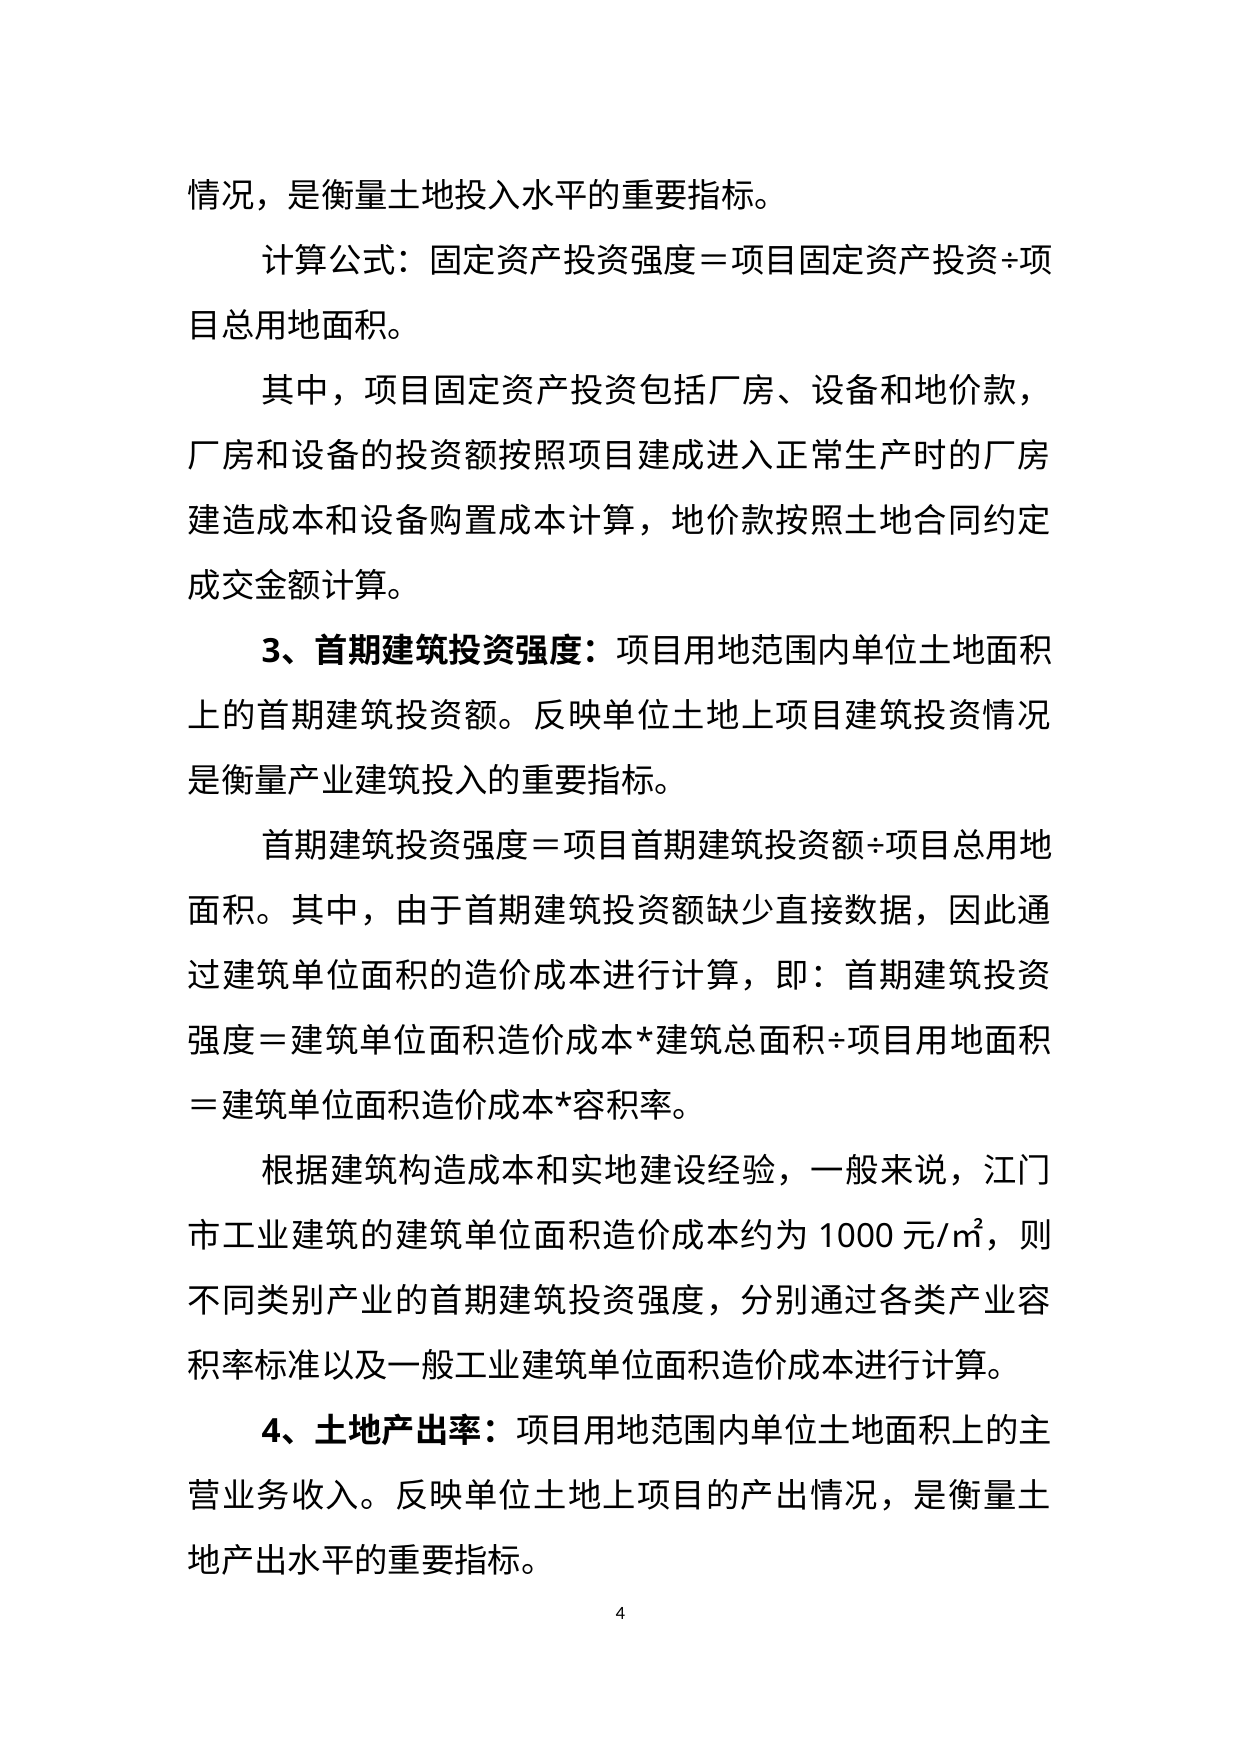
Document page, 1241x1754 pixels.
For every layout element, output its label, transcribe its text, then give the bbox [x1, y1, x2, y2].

text 4、土地产出率：项目用地范围内单位土地面积上的主营业务收入。反映单位土地上项目的产出情况，是衡量土地产出水平的重要指标。 [187, 1396, 1053, 1591]
text 计算公式：固定资产投资强度＝项目固定资产投资÷项目总用地面积。 [187, 226, 1053, 356]
text 3、首期建筑投资强度：项目用地范围内单位土地面积上的首期建筑投资额。反映单位土地上项目建筑投资情况，是衡量产业建筑投入的重要指标。 [187, 616, 1053, 811]
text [187, 161, 1053, 226]
text 首期建筑投资强度＝项目首期建筑投资额÷项目总用地面积。其中，由于首期建筑投资额缺少直接数据，因此通过建筑单位面积的造价成本进行计算，即：首期建筑投资强度＝建筑单位面积造价成本*建筑总面积÷项目用地面积＝建筑单位面积造价成本*容积率。 [187, 811, 1053, 1136]
text 其中，项目固定资产投资包括厂房、设备和地价款，厂房和设备的投资额按照项目建成进入正常生产时的厂房建造成本和设备购置成本计算，地价款按照土地合同约定成交金额计算。 [187, 356, 1053, 616]
text 根据建筑构造成本和实地建设经验，一般来说，江门市工业建筑的建筑单位面积造价成本约为1000元/㎡，则不同类别产业的首期建筑投资强度，分别通过各类产业容积率标准以及一般工业建筑单位面积造价成本进行计算。 [187, 1136, 1053, 1396]
